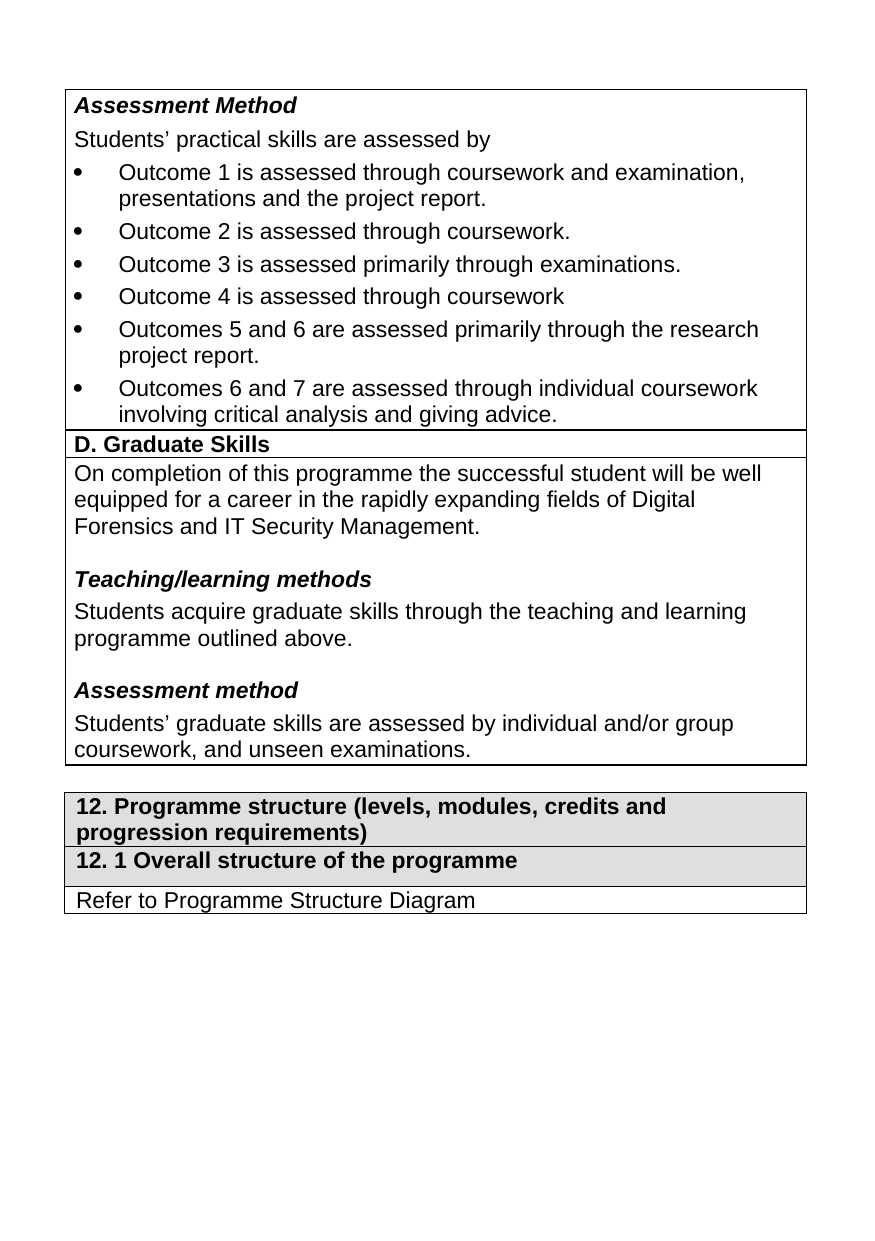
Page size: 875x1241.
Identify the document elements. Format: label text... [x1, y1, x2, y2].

list Outcome 1 is assessed through coursework and examination, presentations and the project report. [66, 156, 806, 212]
text D. Graduate Skills [74, 431, 797, 457]
text Students’ practical skills are assessed by [66, 123, 806, 153]
text Assessment Method [66, 90, 806, 118]
text Assessment method [74, 677, 797, 703]
list Outcome 3 is assessed primarily through examinations. [66, 247, 806, 277]
table_cell Refer to Programme Structure Diagram [65, 887, 806, 913]
list Outcomes 5 and 6 are assessed primarily through the research project report. [66, 313, 806, 368]
table_header 12. Programme structure (levels, modules, credits and progression requirements) [65, 793, 806, 846]
list Outcomes 6 and 7 are assessed through individual coursework involving critical analysis and giving advice. [66, 372, 806, 429]
text Students’ graduate skills are assessed by individual and/or group coursework, and unseen examinations. [66, 707, 806, 764]
list Outcome 4 is assessed through coursework [66, 280, 806, 309]
list Outcome 2 is assessed through coursework. [66, 215, 806, 244]
text On completion of this programme the successful student will be well equipped for a career in the rapidly expanding fields of Digital Forensics and IT Security Management. [66, 458, 806, 566]
text Teaching/learning methods [74, 566, 797, 592]
table_cell 12. 1 Overall structure of the programme [65, 847, 806, 886]
text Students acquire graduate skills through the teaching and learning programme outlined above. [66, 595, 806, 651]
